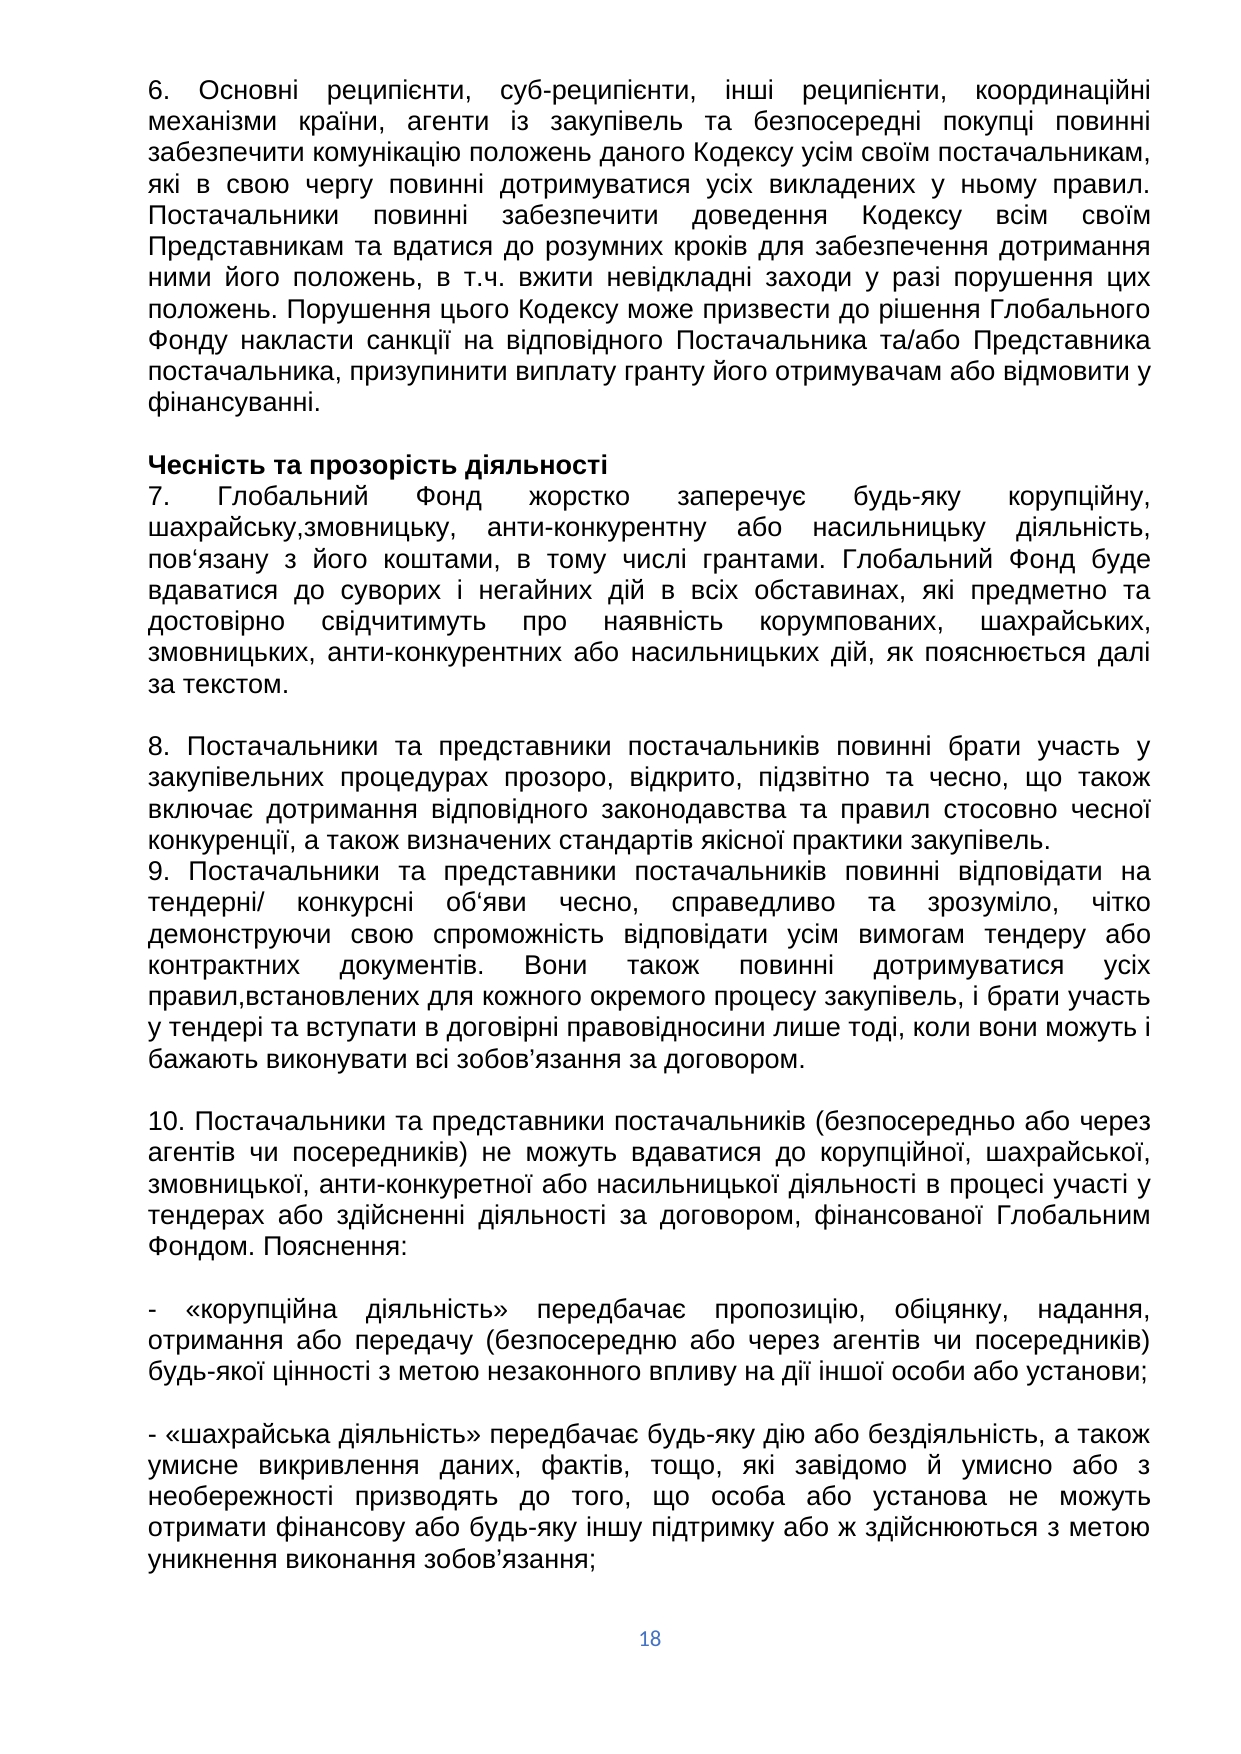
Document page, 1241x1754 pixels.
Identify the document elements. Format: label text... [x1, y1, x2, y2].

text Чесність та прозорість діяльності [148, 449, 1152, 480]
text 7. Глобальний Фонд жорстко заперечує будь-яку корупційну, шахрайську,змовницьку, анти-конкурентну або насильницьку діяльність, пов‘язану з його коштами, в тому числі грантами. Глобальний Фонд буде вдаватися до суворих і негайних дій в всіх обставинах, які предметно та достовірно свідчитимуть про наявність корумпованих, шахрайських, змовницьких, анти-конкурентних або насильницьких дій, як пояснюється далі за текстом. [148, 480, 1152, 699]
text - «шахрайська діяльність» передбачає будь-яку дію або бездіяльність, а також умисне викривлення даних, фактів, тощо, які завідомо й умисно або з необережності призводять до того, що особа або установа не можуть отримати фінансову або будь-яку іншу підтримку або ж здійснюються з метою уникнення виконання зобов’язання; [148, 1418, 1152, 1574]
text 10. Постачальники та представники постачальників (безпосередньо або через агентів чи посередників) не можуть вдаватися до корупційної, шахрайської, змовницької, анти-конкуретної або насильницької діяльності в процесі участі у тендерах або здійсненні діяльності за договором, фінансованої Глобальним Фондом. Пояснення: [148, 1105, 1152, 1261]
text - «корупційна діяльність» передбачає пропозицію, обіцянку, надання, отримання або передачу (безпосередню або через агентів чи посередників) будь-якої цінності з метою незаконного впливу на дії іншої особи або установи; [148, 1293, 1152, 1386]
text 6. Основні реципієнти, суб-реципієнти, інші реципієнти, координаційні механізми країни, агенти із закупівель та безпосередні покупці повинні забезпечити комунікацію положень даного Кодексу усім своїм постачальникам, які в свою чергу повинні дотримуватися усіх викладених у ньому правил. Постачальники повинні забезпечити доведення Кодексу всім своїм Представникам та вдатися до розумних кроків для забезпечення дотримання ними його положень, в т.ч. вжити невідкладні заходи у разі порушення цих положень. Порушення цього Кодексу може призвести до рішення Глобального Фонду накласти санкції на відповідного Постачальника та/або Представника постачальника, призупинити виплату гранту його отримувачам або відмовити у фінансуванні. [148, 74, 1152, 418]
text 8. Постачальники та представники постачальників повинні брати участь у закупівельних процедурах прозоро, відкрито, підзвітно та чесно, що також включає дотримання відповідного законодавства та правил стосовно чесної конкуренції, а також визначених стандартів якісної практики закупівель. [148, 730, 1152, 855]
text 9. Постачальники та представники постачальників повинні відповідати на тендерні/ конкурсні об‘яви чесно, справедливо та зрозуміло, чітко демонструючи свою спроможність відповідати усім вимогам тендеру або контрактних документів. Вони також повинні дотримуватися усіх правил,встановлених для кожного окремого процесу закупівель, і брати участь у тендері та вступати в договірні правовідносини лише тоді, коли вони можуть і бажають виконувати всі зобов’язання за договором. [148, 855, 1152, 1074]
